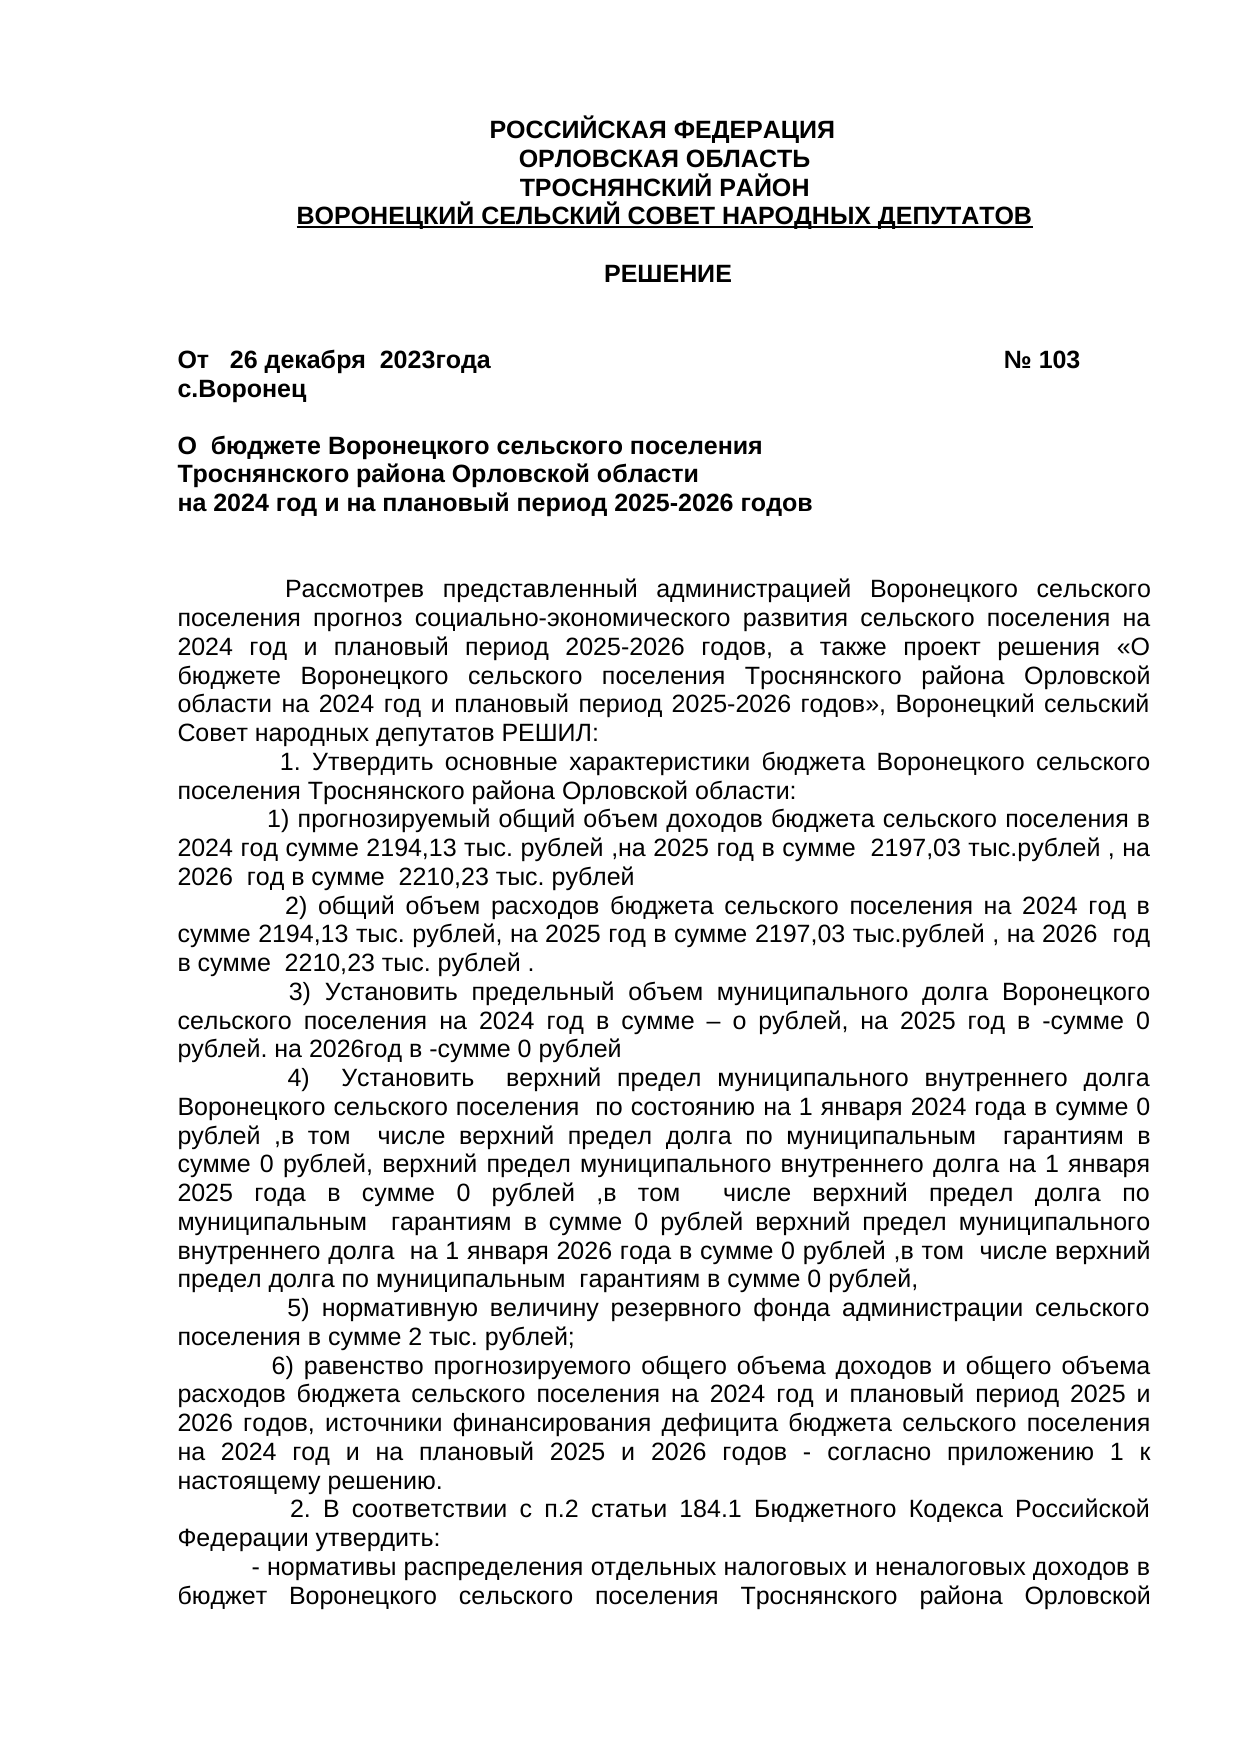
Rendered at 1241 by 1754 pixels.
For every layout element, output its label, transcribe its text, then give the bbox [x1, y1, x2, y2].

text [177, 1552, 1152, 1609]
text 4) Установить верхний предел муниципального внутреннего долга Воронецкого сельского поселения по состоянию на 1 января 2024 года в сумме 0 рублей ,в том числе верхний предел долга по муниципальным гарантиям в сумме 0 рублей, верхний предел муниципального внутреннего долга на 1 января 2025 года в сумме 0 рублей ,в том числе верхний предел долга по муниципальным гарантиям в сумме 0 рублей верхний предел муниципального внутреннего долга на 1 января 2026 года в сумме 0 рублей ,в том числе верхний предел долга по муниципальным гарантиям в сумме 0 рублей, [177, 1063, 1152, 1293]
text 2) общий объем расходов бюджета сельского поселения на 2024 год в сумме 2194,13 тыс. рублей, на 2025 год в сумме 2197,03 тыс.рублей , на 2026 год в сумме 2210,23 тыс. рублей . [177, 891, 1152, 977]
text От 26 декабря 2023года № 103 [177, 345, 1152, 374]
text Рассмотрев представленный администрацией Воронецкого сельского поселения прогноз социально-экономического развития сельского поселения на 2024 год и плановый период 2025-2026 годов, а также проект решения «О бюджете Воронецкого сельского поселения Троснянского района Орловской области на 2024 год и плановый период 2025-2026 годов», Воронецкий сельский Совет народных депутатов РЕШИЛ: [177, 574, 1152, 747]
text 3) Установить предельный объем муниципального долга Воронецкого сельского поселения на 2024 год в сумме – о рублей, на 2025 год в -сумме 0 рублей. на 2026год в -сумме 0 рублей [177, 977, 1152, 1063]
text 2. В соответствии с п.2 статьи 184.1 Бюджетного Кодекса Российской Федерации утвердить: [177, 1494, 1152, 1552]
text с.Воронец [177, 374, 1152, 403]
text Троснянского района Орловской области [177, 459, 1152, 488]
text на 2024 год и на плановый период 2025-2026 годов [177, 488, 1152, 517]
text РОССИЙСКАЯ ФЕДЕРАЦИЯ [177, 115, 1152, 144]
text РЕШЕНИЕ [177, 259, 1152, 288]
text 1. Утвердить основные характеристики бюджета Воронецкого сельского поселения Троснянского района Орловской области: [177, 747, 1152, 804]
text О бюджете Воронецкого сельского поселения [177, 431, 1152, 459]
text ВОРОНЕЦКИЙ СЕЛЬСКИЙ СОВЕТ НАРОДНЫХ ДЕПУТАТОВ [177, 201, 1152, 230]
text ТРОСНЯНСКИЙ РАЙОН [177, 173, 1152, 201]
text 6) равенство прогнозируемого общего объема доходов и общего объема расходов бюджета сельского поселения на 2024 год и плановый период 2025 и 2026 годов, источники финансирования дефицита бюджета сельского поселения на 2024 год и на плановый 2025 и 2026 годов - согласно приложению 1 к настоящему решению. [177, 1351, 1152, 1494]
text 1) прогнозируемый общий объем доходов бюджета сельского поселения в 2024 год сумме 2194,13 тыс. рублей ,на 2025 год в сумме 2197,03 тыс.рублей , на 2026 год в сумме 2210,23 тыс. рублей [177, 804, 1152, 891]
text 5) нормативную величину резервного фонда администрации сельского поселения в сумме 2 тыс. рублей; [177, 1293, 1152, 1351]
text ОРЛОВСКАЯ ОБЛАСТЬ [177, 144, 1152, 173]
